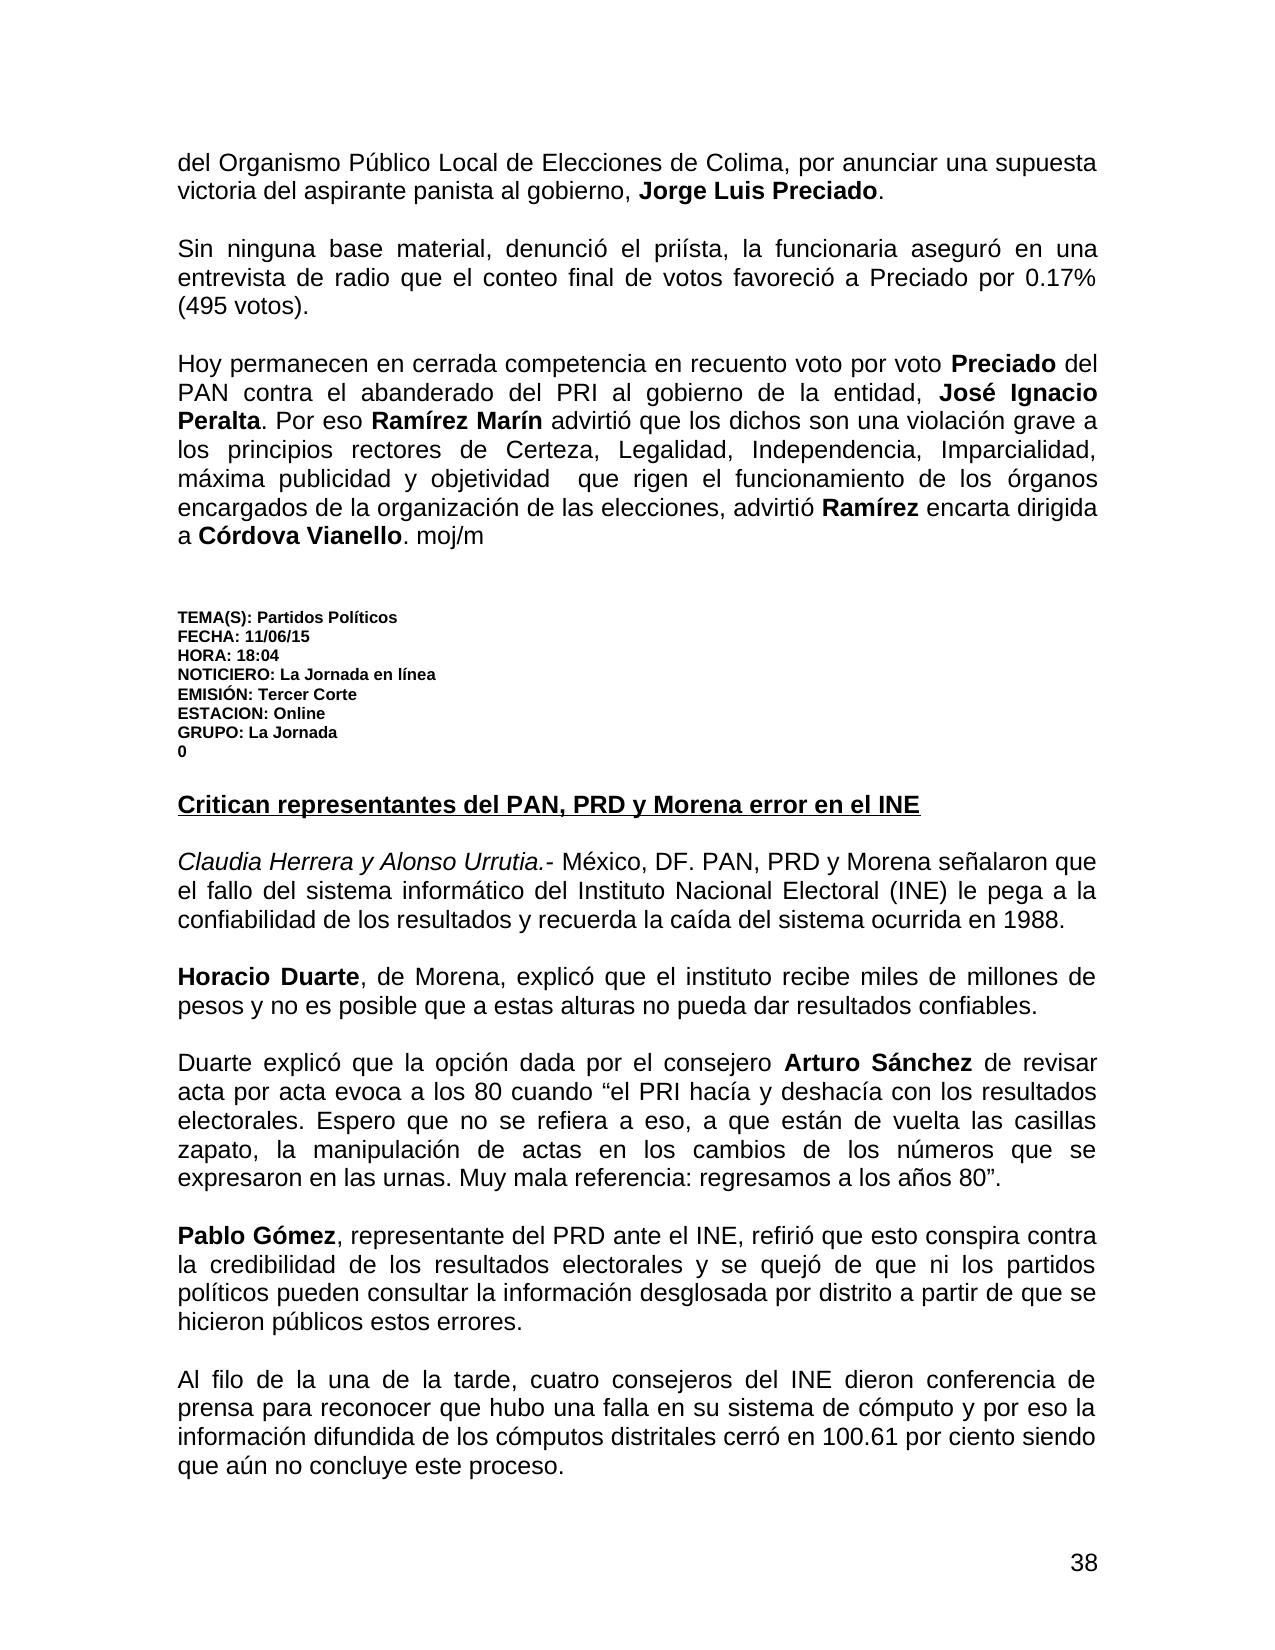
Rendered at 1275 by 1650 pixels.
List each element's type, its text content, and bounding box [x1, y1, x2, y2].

text HORA: 18:04 [177, 646, 1098, 665]
text Al filo de la una de la tarde, cuatro consejeros del INE dieron conferencia de prensa para reconocer que hubo una falla en su sistema de cómputo y por eso la información difundida de los cómputos distritales cerró en 100.61 por ciento siendo que aún no concluye este proceso. [177, 1365, 1098, 1480]
text Horacio Duarte, de Morena, explicó que el instituto recibe miles de millones de pesos y no es posible que a estas alturas no pueda dar resultados confiables. [177, 962, 1098, 1020]
text Claudia Herrera y Alonso Urrutia.- México, DF. PAN, PRD y Morena señalaron que el fallo del sistema informático del Instituto Nacional Electoral (INE) le pega a la confiabilidad de los resultados y recuerda la caída del sistema ocurrida en 1988. [177, 847, 1098, 933]
text Pablo Gómez, representante del PRD ante el INE, refirió que esto conspira contra la credibilidad de los resultados electorales y se quejó de que ni los partidos políticos pueden consultar la información desglosada por distrito a partir de que se hicieron públicos estos errores. [177, 1221, 1098, 1336]
text 0 [177, 742, 1098, 761]
text Critican representantes del PAN, PRD y Morena error en el INE [177, 790, 1098, 818]
text Sin ninguna base material, denunció el priísta, la funcionaria aseguró en una entrevista de radio que el conteo final de votos favoreció a Preciado por 0.17% (495 votos). [177, 234, 1098, 320]
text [177, 148, 1098, 205]
text EMISIÓN: Tercer Corte [177, 684, 1098, 703]
text ESTACION: Online [177, 703, 1098, 723]
text FECHA: 11/06/15 [177, 627, 1098, 646]
text GRUPO: La Jornada [177, 723, 1098, 742]
text Duarte explicó que la opción dada por el consejero Arturo Sánchez de revisar acta por acta evoca a los 80 cuando “el PRI hacía y deshacía con los resultados electorales. Espero que no se refiera a eso, a que están de vuelta las casillas zapato, la manipulación de actas en los cambios de los números que se expresaron en las urnas. Muy mala referencia: regresamos a los años 80”. [177, 1048, 1098, 1192]
text NOTICIERO: La Jornada en línea [177, 665, 1098, 684]
text Hoy permanecen en cerrada competencia en recuento voto por voto Preciado del PAN contra el abanderado del PRI al gobierno de la entidad, José Ignacio Peralta. Por eso Ramírez Marín advirtió que los dichos son una violación grave a los principios rectores de Certeza, Legalidad, Independencia, Imparcialidad, máxima publicidad y objetividad que rigen el funcionamiento de los órganos encargados de la organización de las elecciones, advirtió Ramírez encarta dirigida a Córdova Vianello. moj/m [177, 349, 1098, 550]
text TEMA(S): Partidos Políticos [177, 608, 1098, 627]
